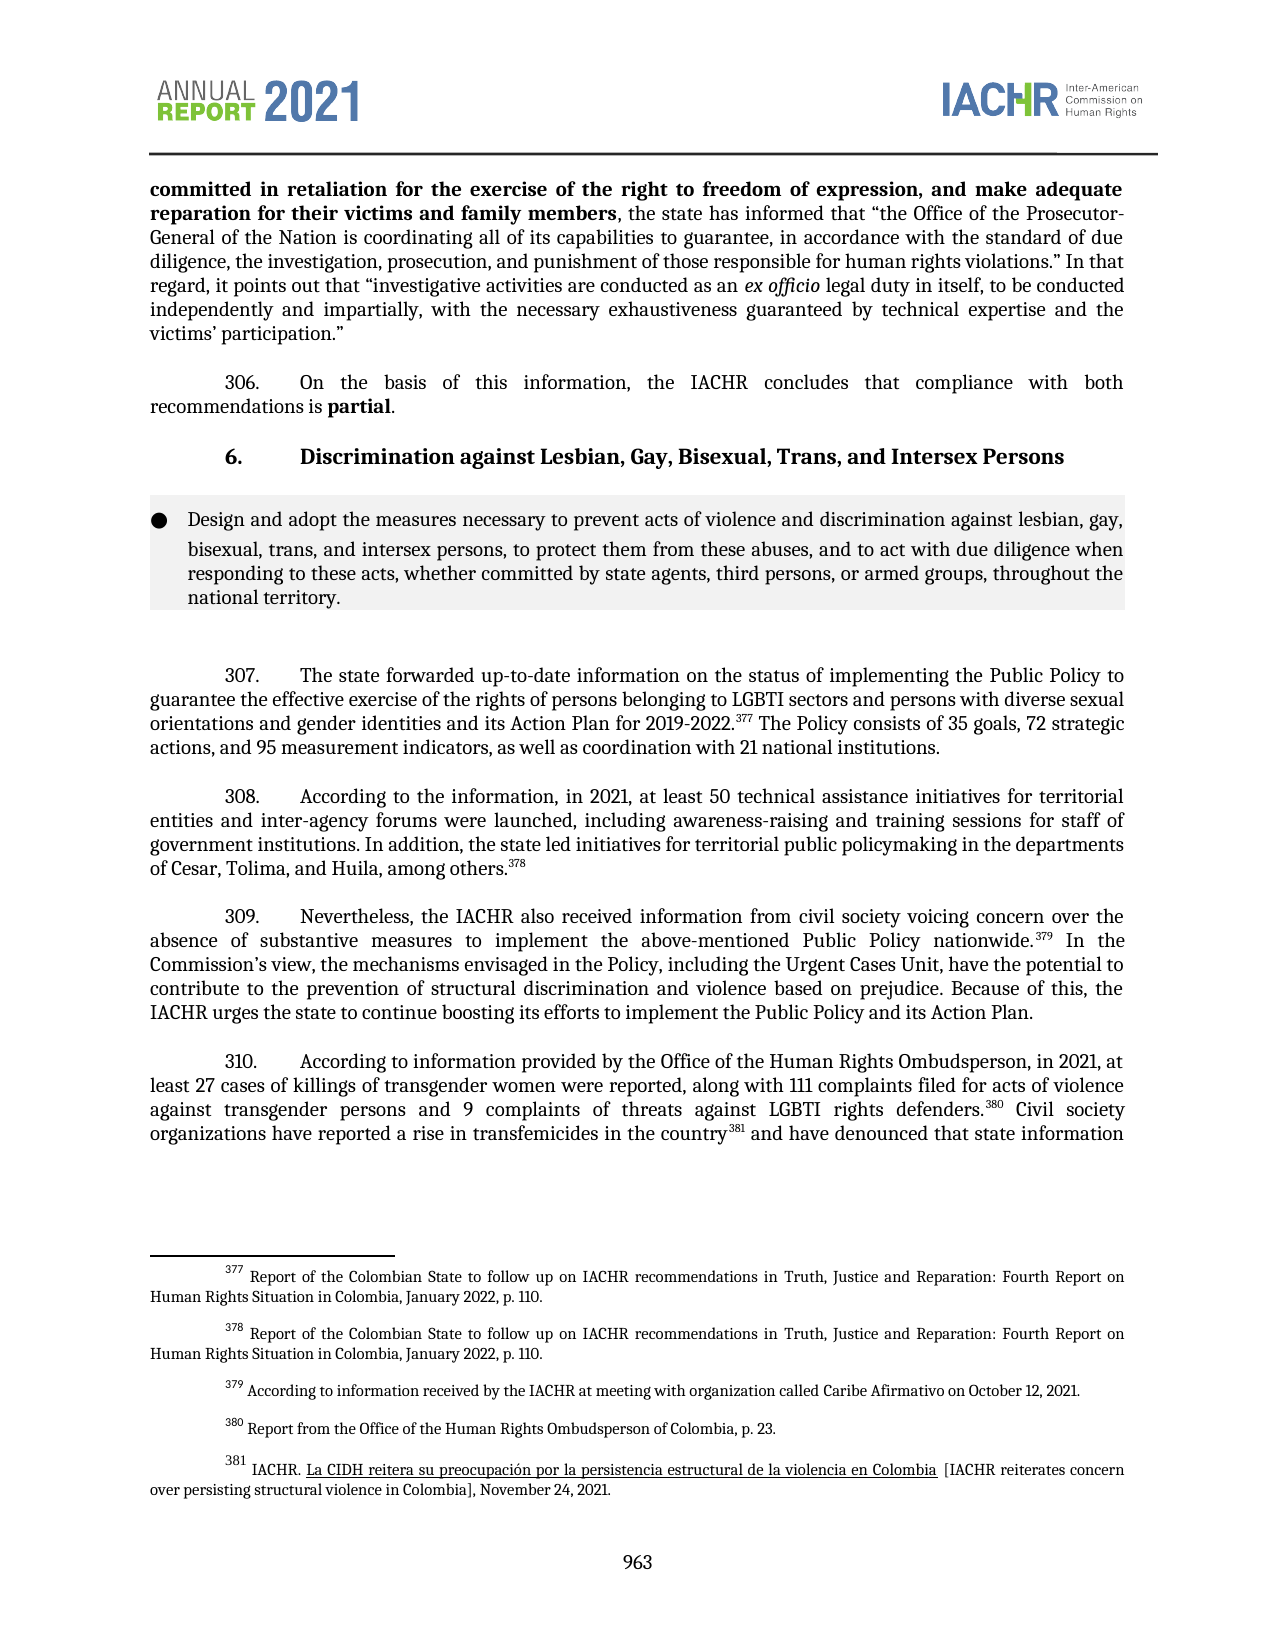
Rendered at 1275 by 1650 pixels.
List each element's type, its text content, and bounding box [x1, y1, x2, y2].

list Nevertheless, the IACHR also received information from civil society voicing concern over the absence of substantive measures to implement the above-mentioned Public Policy nationwide. In the Commission’s view, the mechanisms envisaged in the Policy, including the Urgent Cases Unit, have the potential to contribute to the prevention of structural discrimination and violence based on prejudice. Because of this, the IACHR urges the state to continue boosting its efforts to implement the Public Policy and its Action Plan. [150, 905, 1125, 1025]
list According to information provided by the Office of the Human Rights Ombudsperson, in 2021, at least 27 cases of killings of transgender women were reported, along with 111 complaints filed for acts of violence against transgender persons and 9 complaints of threats against LGBTI rights defenders. Civil society organizations have reported a rise in transfemicides in the country and have denounced that state information systems are under-recording acts of violence against LGBTI persons, which has adverse impacts on the adequate monitoring and understanding of the phenomenon of violence and discrimination against LGBTI persons. [150, 1050, 1125, 1146]
list Finally, regarding the obligation to prosecute, under impartial and independent courts, within the standards established by international law, the persons responsible for the crimes committed in retaliation for the exercise of the right to freedom of expression, and make adequate reparation for their victims and family members, the state has informed that “the Office of the Prosecutor-General of the Nation is coordinating all of its capabilities to guarantee, in accordance with the standard of due diligence, the investigation, prosecution, and punishment of those responsible for human rights violations.” In that regard, it points out that “investigative activities are conducted as an ex officio legal duty in itself, to be conducted independently and impartially, with the necessary exhaustiveness guaranteed by technical expertise and the victims’ participation.” [150, 178, 1125, 346]
picture [150, 75, 367, 126]
list On the basis of this information, the IACHR concludes that compliance with both recommendations is partial. [150, 371, 1125, 419]
subtitle Discrimination against Lesbian, Gay, Bisexual, Trans, and Intersex Persons [225, 444, 1125, 470]
picture [935, 74, 1159, 126]
list Design and adopt the measures necessary to prevent acts of violence and discrimination against lesbian, gay, bisexual, trans, and intersex persons, to protect them from these abuses, and to act with due diligence when responding to these acts, whether committed by state agents, third persons, or armed groups, throughout the national territory. [150, 495, 1125, 610]
list The state forwarded up-to-date information on the status of implementing the Public Policy to guarantee the effective exercise of the rights of persons belonging to LGBTI sectors and persons with diverse sexual orientations and gender identities and its Action Plan for 2019-2022. The Policy consists of 35 goals, 72 strategic actions, and 95 measurement indicators, as well as coordination with 21 national institutions. [150, 663, 1125, 759]
list According to the information, in 2021, at least 50 technical assistance initiatives for territorial entities and inter-agency forums were launched, including awareness-raising and training sessions for staff of government institutions. In addition, the state led initiatives for territorial public policymaking in the departments of Cesar, Tolima, and Huila, among others. [150, 784, 1125, 880]
